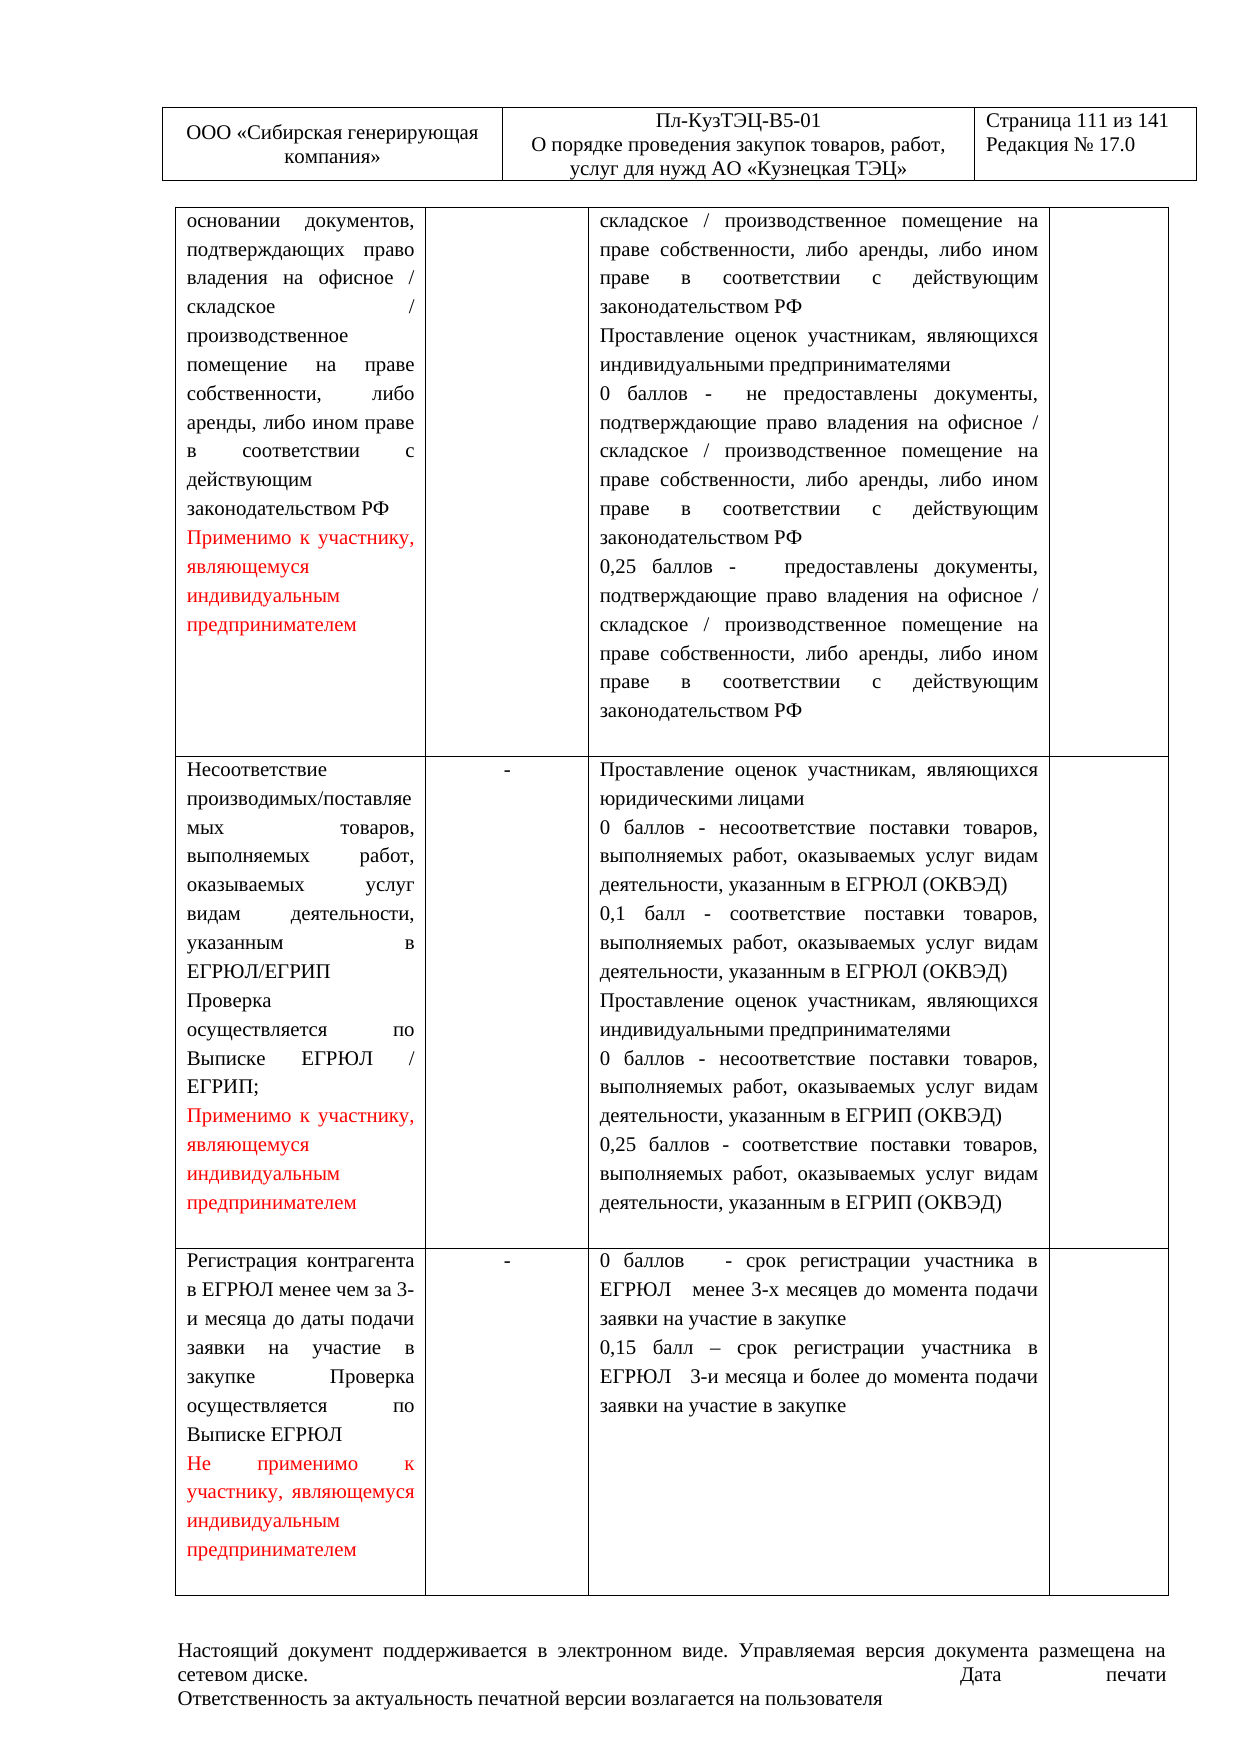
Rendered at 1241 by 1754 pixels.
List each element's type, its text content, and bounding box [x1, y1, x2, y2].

table_cell 0 баллов - срок регистрации участника в ЕГРЮЛ менее 3-х месяцев до момента подачи заявки на участие в закупке 0,15 балл – срок регистрации участника в ЕГРЮЛ 3-и месяца и более до момента подачи заявки на участие в закупке [589, 1249, 1049, 1595]
table_cell Проставление оценок участникам, являющихся юридическими лицами 0 баллов - несоответствие поставки товаров, выполняемых работ, оказываемых услуг видам деятельности, указанным в ЕГРЮЛ (ОКВЭД) 0,1 балл - соответствие поставки товаров, выполняемых работ, оказываемых услуг видам деятельности, указанным в ЕГРЮЛ (ОКВЭД) Проставление оценок участникам, являющихся индивидуальными предпринимателями 0 баллов - несоответствие поставки товаров, выполняемых работ, оказываемых услуг видам деятельности, указанным в ЕГРИП (ОКВЭД) 0,25 баллов - соответствие поставки товаров, выполняемых работ, оказываемых услуг видам деятельности, указанным в ЕГРИП (ОКВЭД) [589, 757, 1049, 1247]
table_cell [1050, 208, 1168, 756]
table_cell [589, 208, 1049, 756]
table_cell [1050, 757, 1168, 1247]
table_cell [176, 208, 425, 756]
table_cell Регистрация контрагента в ЕГРЮЛ менее чем за 3-и месяца до даты подачи заявки на участие в закупке Проверка осуществляется по Выписке ЕГРЮЛ Не применимо к участнику, являющемуся индивидуальным предпринимателем [176, 1249, 425, 1595]
table_cell - [426, 208, 588, 756]
table_cell Несоответствие производимых/поставляемых товаров, выполняемых работ, оказываемых услуг видам деятельности, указанным в ЕГРЮЛ/ЕГРИП Проверка осуществляется по Выписке ЕГРЮЛ / ЕГРИП; Применимо к участнику, являющемуся индивидуальным предпринимателем [176, 757, 425, 1247]
table_cell - [426, 757, 588, 1247]
table_cell [1050, 1249, 1168, 1595]
table_cell - [426, 1249, 588, 1595]
